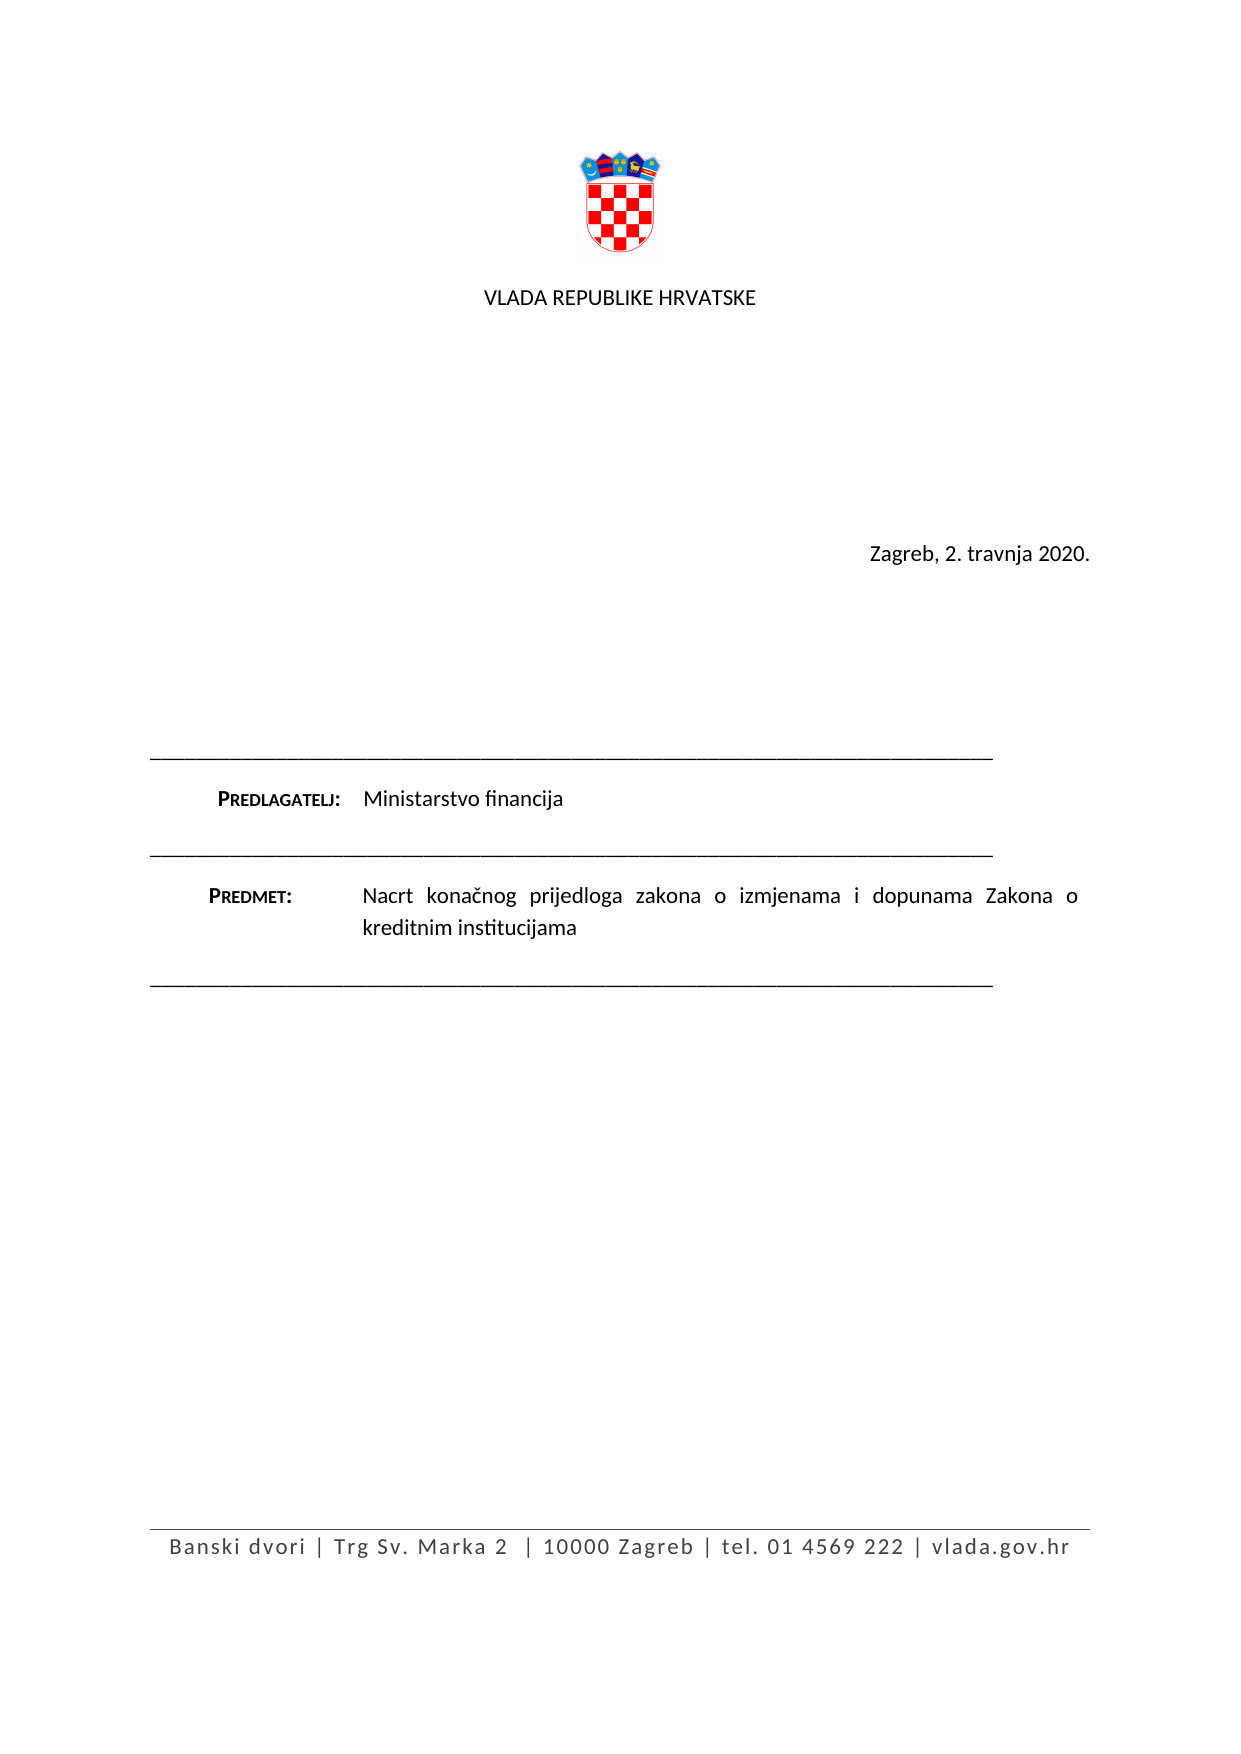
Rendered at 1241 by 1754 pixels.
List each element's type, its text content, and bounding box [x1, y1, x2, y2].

table_header Nacrt konačnog prijedloga zakona o izmjenama i dopunama Zakona o kreditnim institucijama [351, 881, 1090, 962]
text __________________________________________________________________________ [150, 832, 1090, 860]
text Banski dvori | Trg Sv. Marka 2 | 10000 Zagreb | tel. 01 4569 222 | vlada.gov.hr [150, 1530, 1090, 1561]
table_header Ministarstvo financija [352, 784, 1090, 832]
picture [578, 150, 662, 263]
text Zagreb, 2. travnja 2020. [150, 539, 1090, 567]
text __________________________________________________________________________ [150, 735, 1090, 763]
table_header Predlagatelj: [150, 784, 352, 832]
text __________________________________________________________________________ [150, 962, 1090, 990]
table_header Predmet: [150, 881, 351, 962]
text VLADA REPUBLIKE HRVATSKE [150, 283, 1090, 311]
